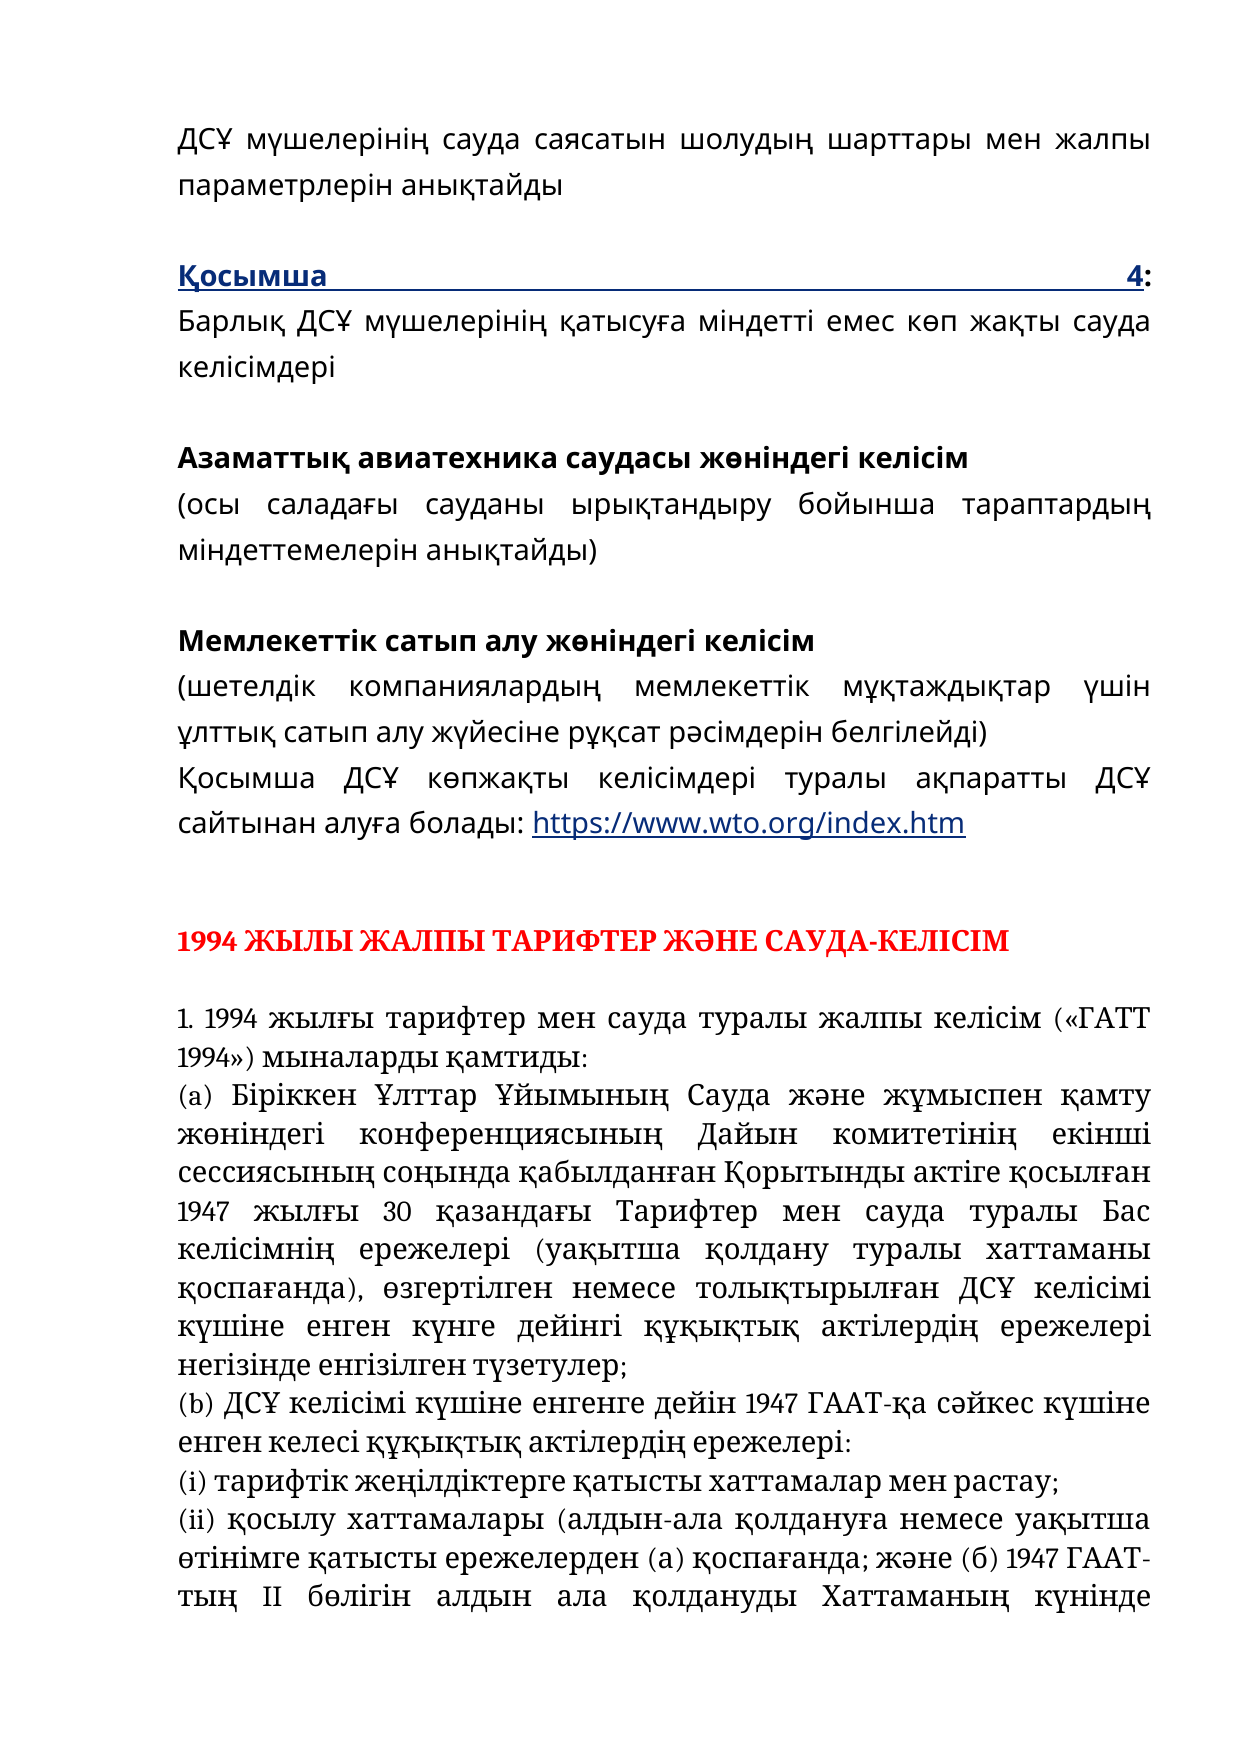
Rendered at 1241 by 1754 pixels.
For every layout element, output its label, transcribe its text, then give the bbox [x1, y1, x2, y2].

text ДСҰ мүшелерінің сауда саясатын шолудың шарттары мен жалпы параметрлерін анықтайды [177, 118, 1152, 203]
text 1. 1994 жылғы тарифтер мен сауда туралы жалпы келісім («ГАТТ 1994») мыналарды қамтиды: [177, 1002, 1152, 1074]
text (b) ДСҰ келісімі күшіне енгенге дейін 1947 ГААТ-қа сәйкес күшіне енген келесі құқықтық актілердің ережелері: [177, 1388, 1152, 1460]
text (a) Біріккен Ұлттар Ұйымының Сауда және жұмыспен қамту жөніндегі конференциясының Дайын комитетінің екінші сессиясының соңында қабылданған Қорытынды актіге қосылған 1947 жылғы 30 қазандағы Тарифтер мен сауда туралы Бас келісімнің ережелері (уақытша қолдану туралы хаттаманы қоспағанда), өзгертілген немесе толықтырылған ДСҰ келісімі күшіне енген күнге дейінгі құқықтық актілердің ережелері негізінде енгізілген түзетулер; [177, 1079, 1152, 1383]
text Қосымша 4: Барлық ДСҰ мүшелерінің қатысуға міндетті емес көп жақты сауда келісімдері [177, 255, 1152, 386]
text (осы саладағы сауданы ырықтандыру бойынша тараптардың міндеттемелерін анықтайды) [177, 483, 1152, 568]
text Қосымша ДСҰ көпжақты келісімдері туралы ақпаратты ДСҰ сайтынан алуға болады: https://www.wto.org/index.htm [177, 757, 1152, 842]
text (i) тарифтік жеңілдіктерге қатысты хаттамалар мен растау; [177, 1465, 1152, 1498]
text (шетелдік компаниялардың мемлекеттік мұқтаждықтар үшін ұлттық сатып алу жүйесіне рұқсат рәсімдерін белгілейді) [177, 666, 1152, 751]
text 1994 ЖЫЛЫ ЖАЛПЫ ТАРИФТЕР ЖӘНЕ САУДА-КЕЛІСІМ [177, 925, 1152, 959]
text Азаматтық авиатехника саудасы жөніндегі келісім [177, 437, 1152, 477]
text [177, 1503, 1152, 1614]
text Мемлекеттік сатып алу жөніндегі келісім [177, 620, 1152, 660]
